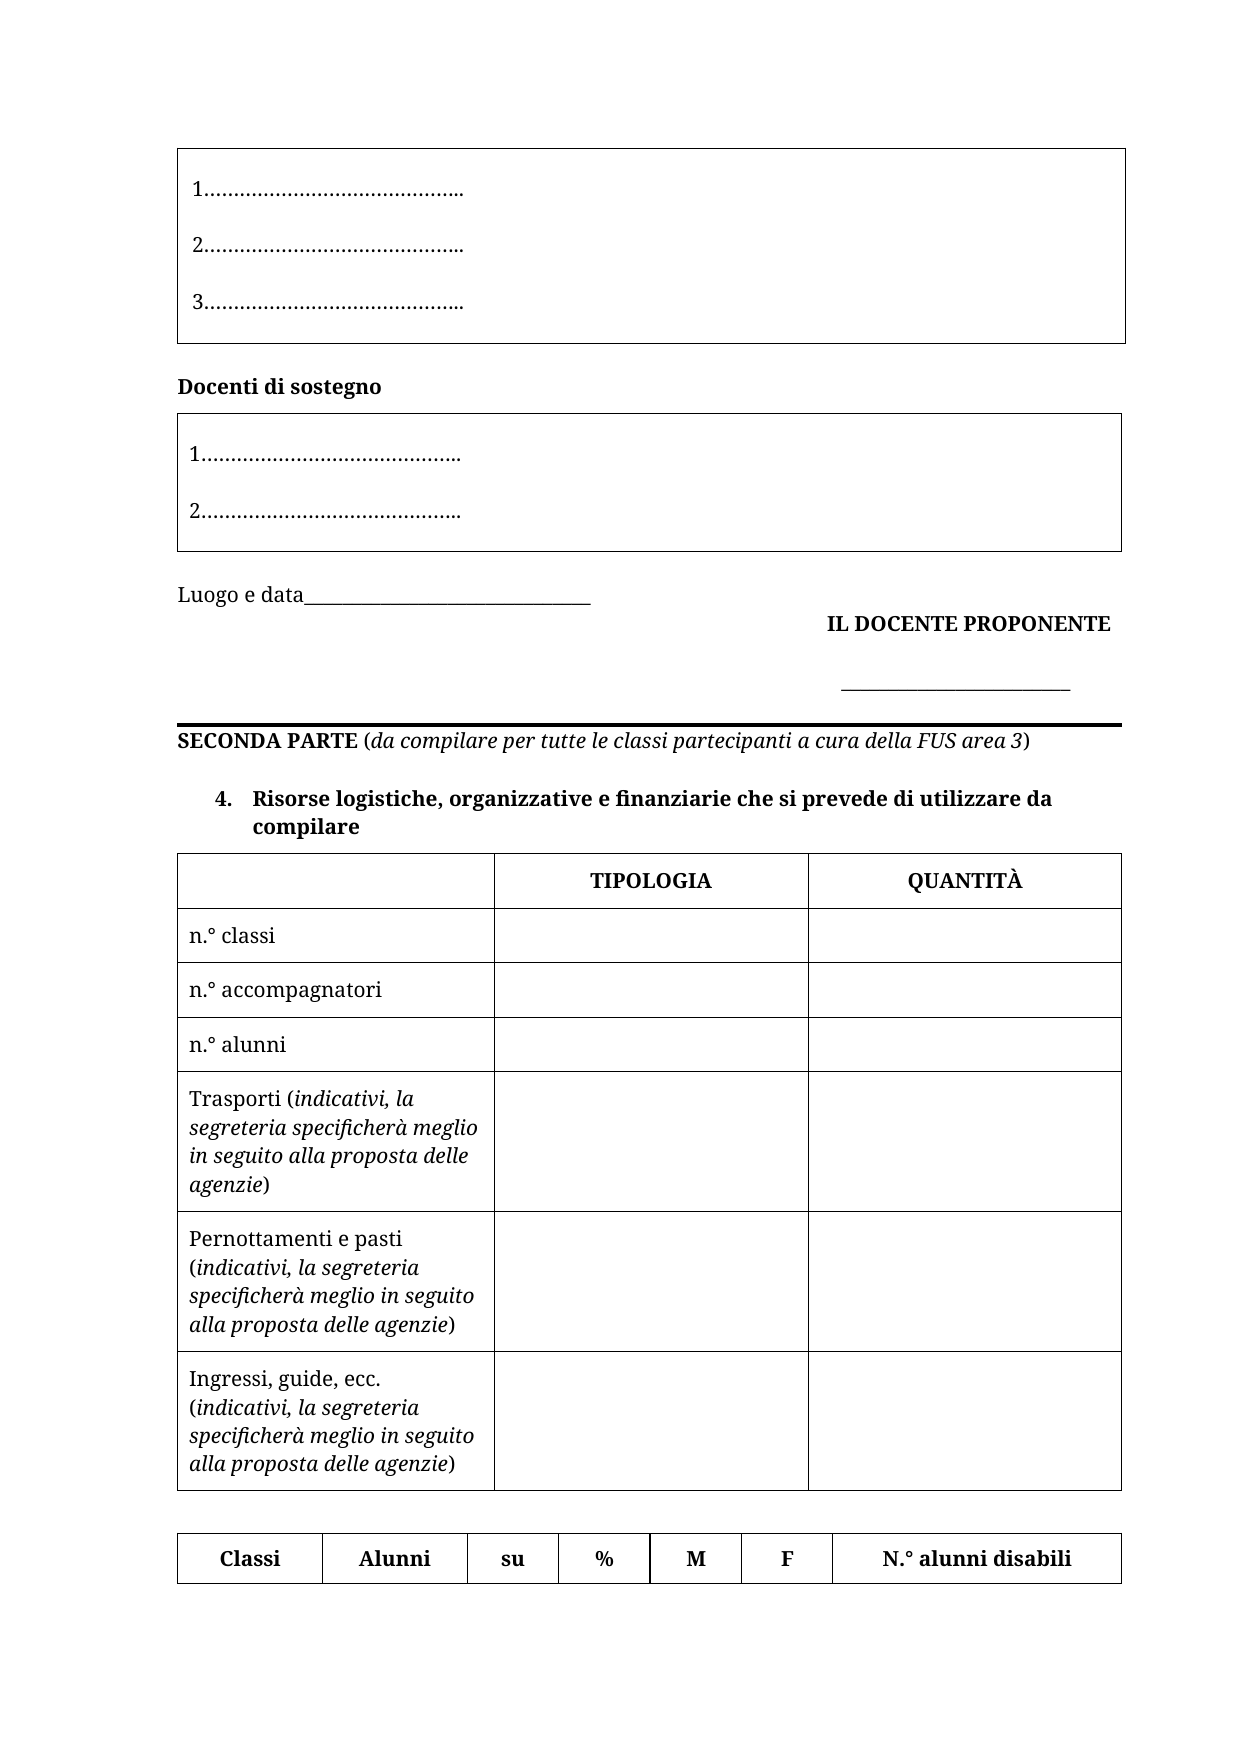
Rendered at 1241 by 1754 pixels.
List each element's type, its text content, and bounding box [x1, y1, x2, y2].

table_cell n.° classi [178, 909, 494, 962]
table_cell [809, 1018, 1121, 1071]
table_header % [559, 1534, 649, 1583]
table_cell [809, 1072, 1121, 1211]
table_header [178, 854, 494, 908]
table_cell [809, 1212, 1121, 1351]
table_header Classi [178, 1534, 322, 1583]
table_cell [495, 909, 808, 962]
table_header N.° alunni disabili [833, 1534, 1121, 1583]
table_header QUANTITÀ [809, 854, 1121, 908]
table_header M [651, 1534, 741, 1583]
table_cell [495, 1072, 808, 1211]
text Docenti di sostegno [177, 372, 1122, 401]
table_cell [495, 963, 808, 1017]
table_cell Ingressi, guide, ecc. (indicativi, la segreteria specificherà meglio in seguito alla proposta delle agenzie) [178, 1352, 494, 1490]
table_cell [495, 1352, 808, 1490]
text Luogo e data______________________________ [177, 581, 1122, 609]
table_header TIPOLOGIA [495, 854, 808, 908]
list Risorse logistiche, organizzative e finanziarie che si prevede di utilizzare da compilare [215, 784, 1122, 841]
table_header su [468, 1534, 558, 1583]
table_header F [742, 1534, 832, 1583]
table_cell [809, 1352, 1121, 1490]
table_cell [495, 1018, 808, 1071]
table_cell Trasporti (indicativi, la segreteria specificherà meglio in seguito alla proposta delle agenzie) [178, 1072, 494, 1211]
text IL DOCENTE PROPONENTE [827, 609, 1122, 637]
table_header 1…………………………………….. 2…………………………………….. [178, 414, 1121, 551]
table_cell [809, 963, 1121, 1017]
table_cell [809, 909, 1121, 962]
table_cell Pernottamenti e pasti (indicativi, la segreteria specificherà meglio in seguito alla proposta delle agenzie) [178, 1212, 494, 1351]
table_header 1…………………………………….. 2…………………………………….. 3…………………………………….. [178, 149, 1125, 343]
text ________________________ [177, 666, 1122, 694]
text SECONDA PARTE (da compilare per tutte le classi partecipanti a cura della FUS area 3) [177, 727, 1122, 755]
table_header Alunni [323, 1534, 467, 1583]
table_cell [495, 1212, 808, 1351]
table_cell n.° accompagnatori [178, 963, 494, 1017]
table_cell n.° alunni [178, 1018, 494, 1071]
